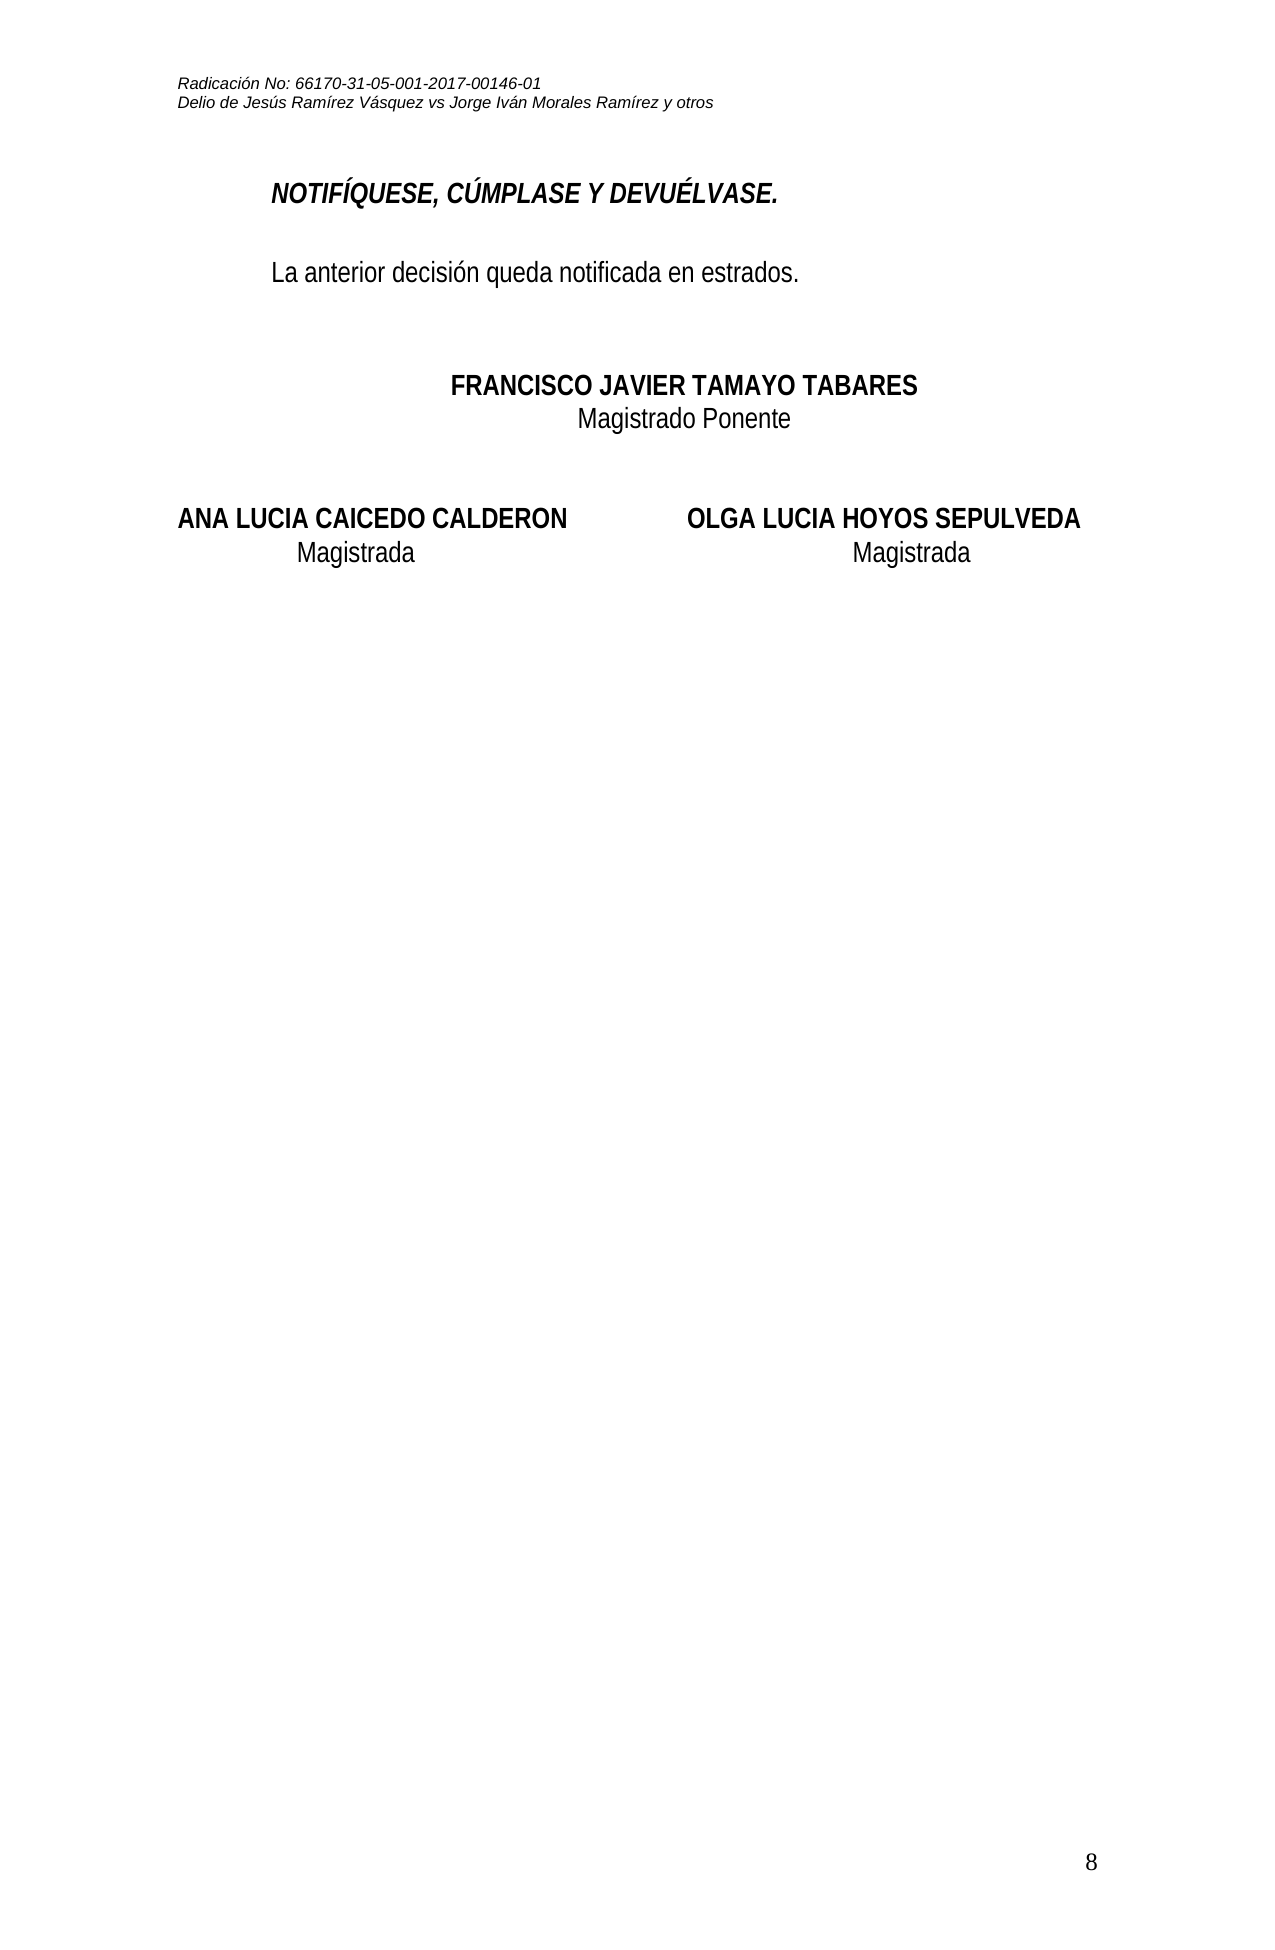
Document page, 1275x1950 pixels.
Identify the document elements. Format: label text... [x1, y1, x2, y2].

text FRANCISCO JAVIER TAMAYO TABARES [177, 368, 1098, 401]
text NOTIFÍQUESE, CÚMPLASE Y DEVUÉLVASE. [177, 176, 1098, 210]
text ANA LUCIA CAICEDO CALDERON OLGA LUCIA HOYOS SEPULVEDA [177, 501, 1098, 535]
text La anterior decisión queda notificada en estrados. [177, 255, 1098, 289]
text Magistrada Magistrada [177, 535, 1098, 568]
text Magistrado Ponente [177, 401, 1098, 434]
